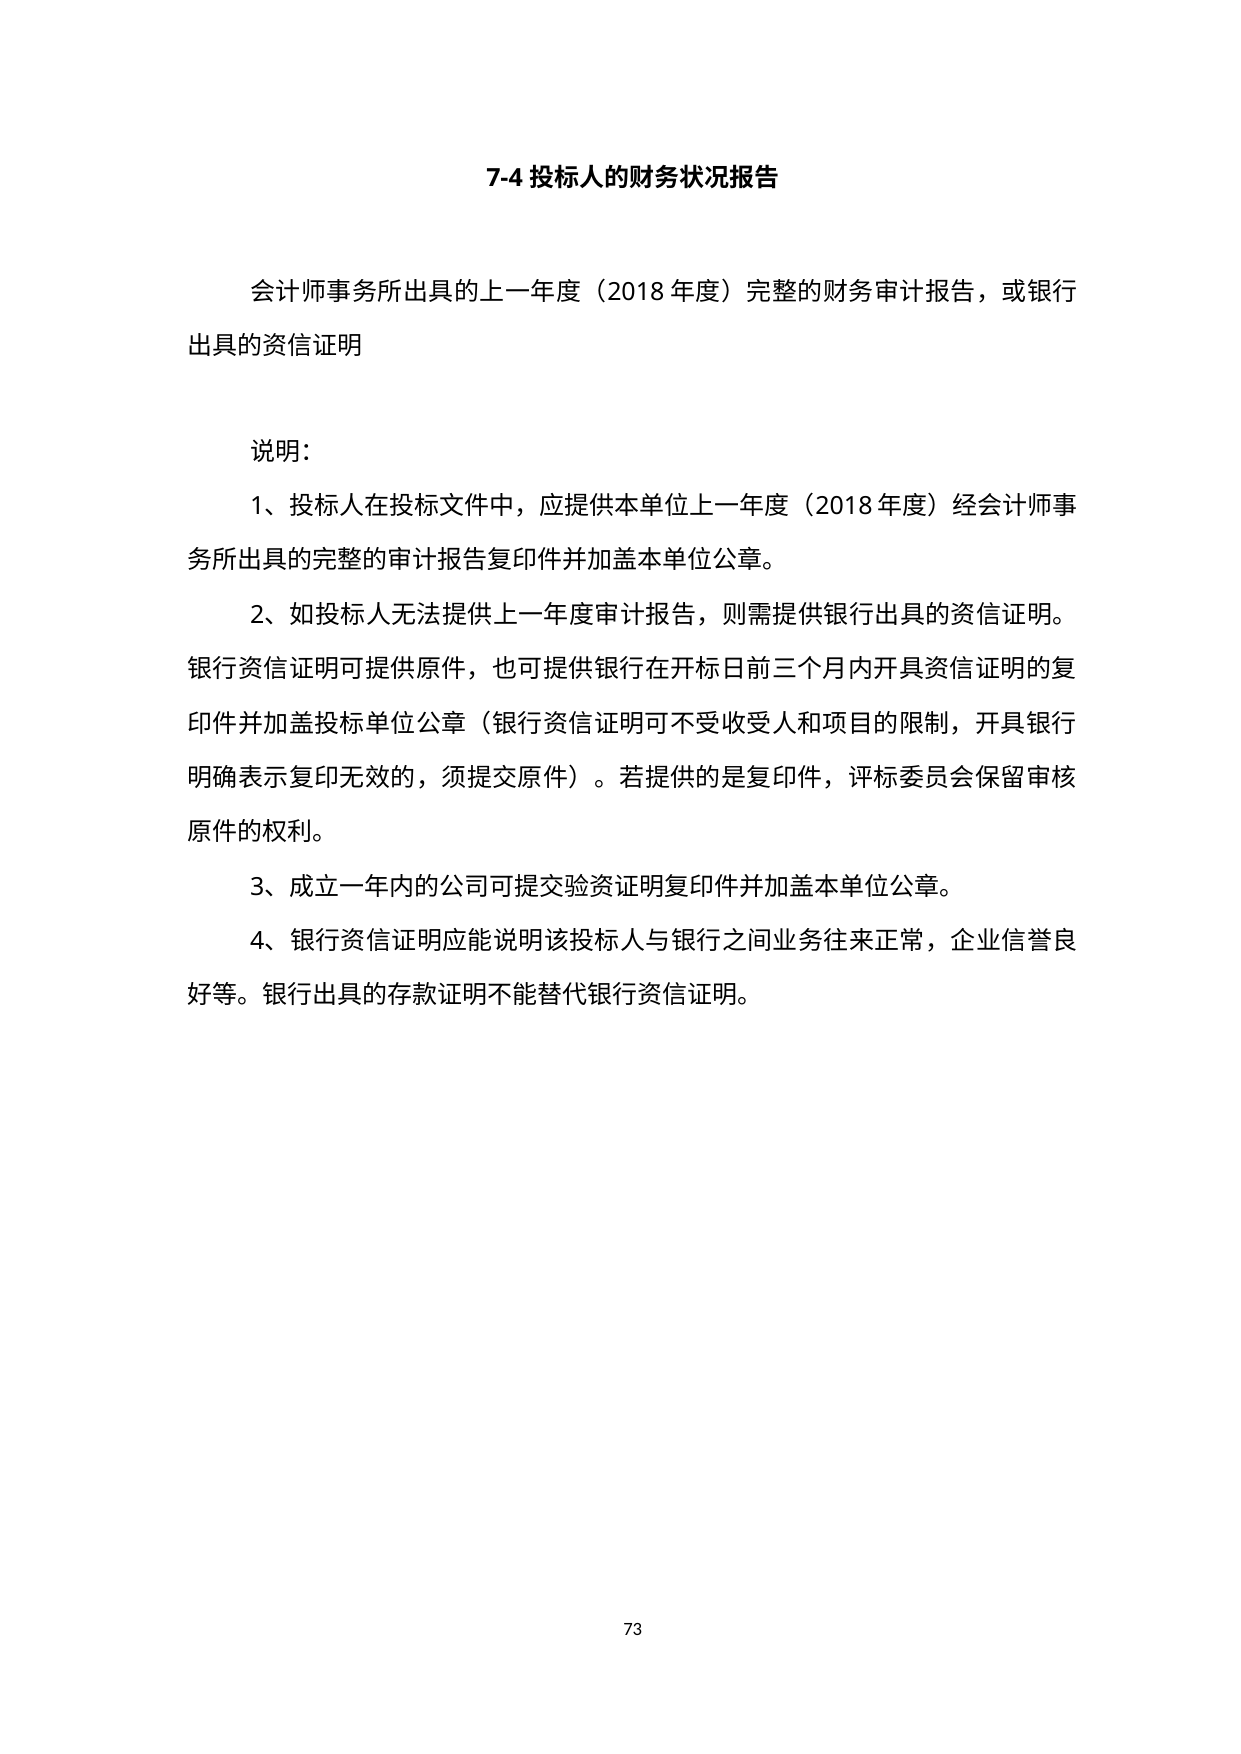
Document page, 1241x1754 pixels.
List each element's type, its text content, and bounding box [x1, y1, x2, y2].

text 会计师事务所出具的上一年度（2018年度）完整的财务审计报告，或银行出具的资信证明 [187, 271, 1078, 362]
text 1、投标人在投标文件中，应提供本单位上一年度（2018年度）经会计师事务所出具的完整的审计报告复印件并加盖本单位公章。 [187, 486, 1078, 576]
text 3、成立一年内的公司可提交验资证明复印件并加盖本单位公章。 [187, 866, 1078, 902]
text 说明： [187, 431, 1078, 467]
subtitle 7-4 投标人的财务状况报告 [187, 157, 1078, 193]
text 2、如投标人无法提供上一年度审计报告，则需提供银行出具的资信证明。银行资信证明可提供原件，也可提供银行在开标日前三个月内开具资信证明的复印件并加盖投标单位公章（银行资信证明可不受收受人和项目的限制，开具银行明确表示复印无效的，须提交原件）。若提供的是复印件，评标委员会保留审核原件的权利。 [187, 594, 1078, 848]
text 4、银行资信证明应能说明该投标人与银行之间业务往来正常，企业信誉良好等。银行出具的存款证明不能替代银行资信证明。 [187, 921, 1078, 1011]
